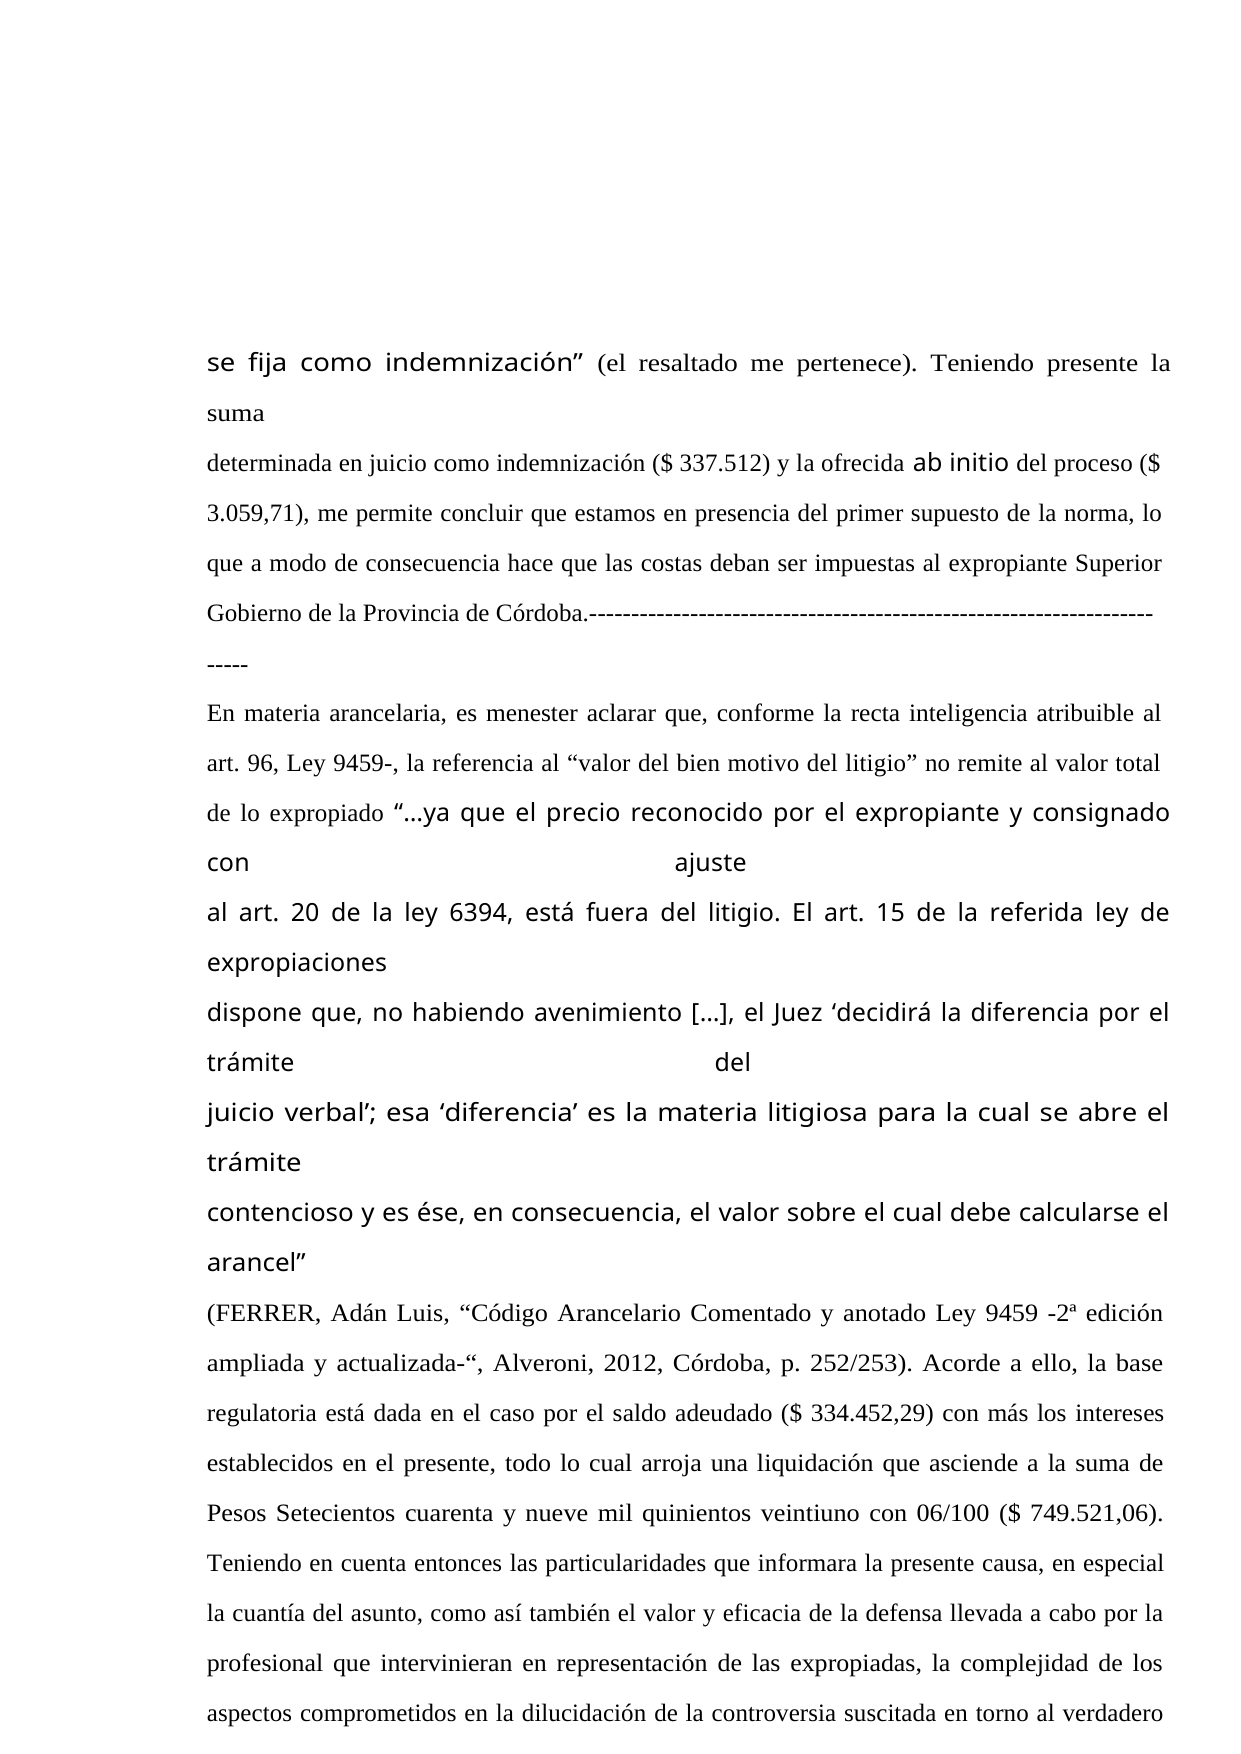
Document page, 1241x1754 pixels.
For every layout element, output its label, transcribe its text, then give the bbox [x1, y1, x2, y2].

text En materia arancelaria, es menester aclarar que, conforme la recta inteligencia atribuible al art. 96, Ley 9459-, la referencia al “valor del bien motivo del litigio” no remite al valor total de lo expropiado “…ya que el precio reconocido por el expropiante y consignado con ajuste al art. 20 de la ley 6394, está fuera del litigio. El art. 15 de la referida ley de expropiaciones dispone que, no habiendo avenimiento […], el Juez ‘decidirá la diferencia por el trámite del juicio verbal’; esa ‘diferencia’ es la materia litigiosa para la cual se abre el trámite contencioso y es ése, en consecuencia, el valor sobre el cual debe calcularse el arancel” [207, 682, 1172, 1282]
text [207, 1282, 1174, 1732]
text 3.059,71), me permite concluir que estamos en presencia del primer supuesto de la norma, lo que a modo de consecuencia hace que las costas deban ser impuestas al expropiante Superior Gobierno de la Provincia de Córdoba.------------------------------------------------------------------- [207, 482, 1172, 632]
text ----- [207, 649, 1240, 678]
text se fija como indemnización” (el resaltado me pertenece). Teniendo presente la suma determinada en juicio como indemnización ($ 337.512) y la ofrecida ab initio del proceso ($ [207, 332, 1172, 482]
